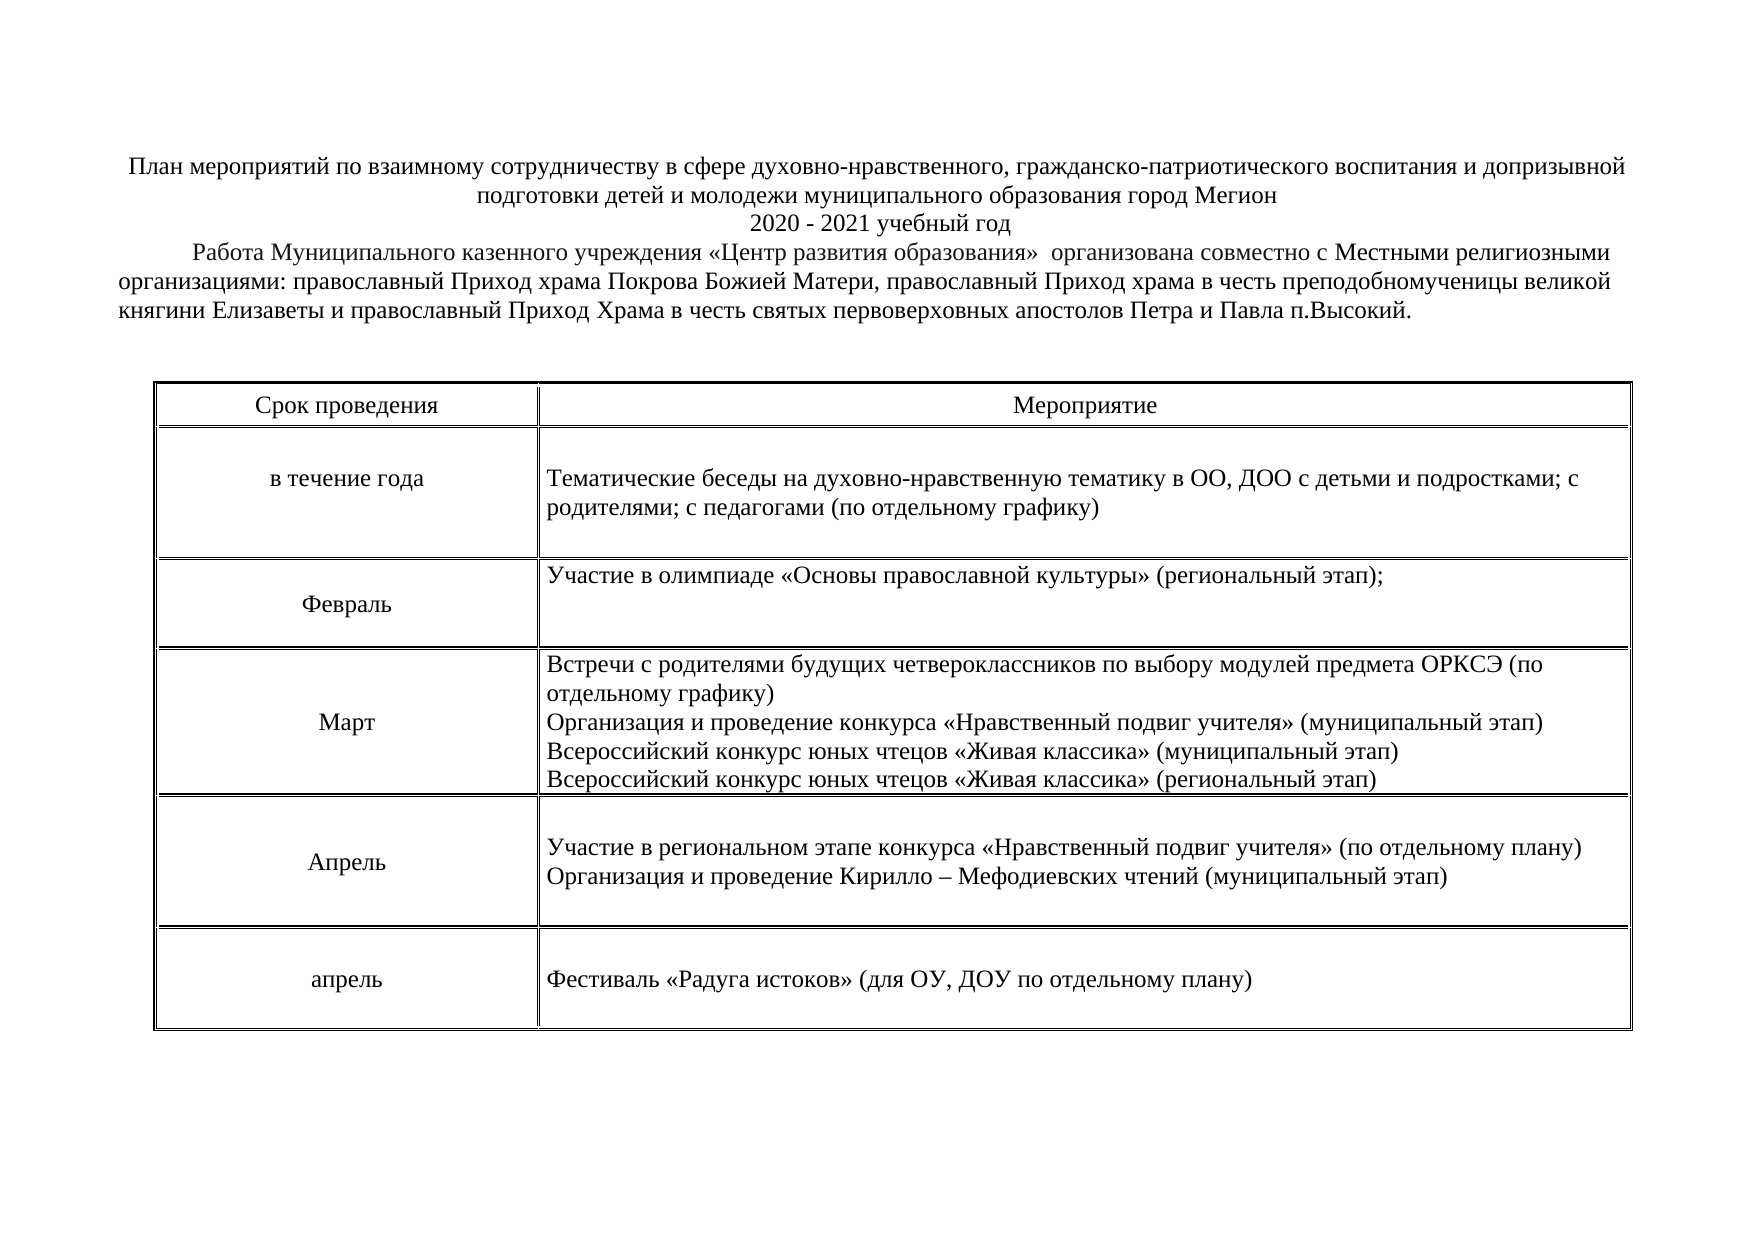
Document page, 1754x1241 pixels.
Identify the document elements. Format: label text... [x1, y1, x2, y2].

table_cell Апрель [157, 793, 537, 925]
table_cell Март [157, 646, 537, 793]
table_cell Февраль [155, 557, 539, 646]
text 2020 - 2021 учебный год [118, 208, 1636, 237]
table_cell Фестиваль «Радуга истоков» (для ОУ, ДОУ по отдельному плану) [539, 925, 1630, 1027]
table_cell апрель [157, 925, 539, 1027]
table_header Мероприятие [539, 384, 1630, 424]
table_cell в течение года [157, 425, 537, 557]
table_cell Участие в олимпиаде «Основы православной культуры» (региональный этап); [539, 557, 1631, 646]
table_cell Участие в региональном этапе конкурса «Нравственный подвиг учителя» (по отдельному плану) Организация и проведение Кирилло – Мефодиевских чтений (муниципальный этап) [540, 793, 1630, 925]
table_cell Тематические беседы на духовно-нравственную тематику в ОО, ДОО с детьми и подростками; с родителями; с педагогами (по отдельному графику) [540, 425, 1630, 557]
table_cell Встречи с родителями будущих четвероклассников по выбору модулей предмета ОРКСЭ (по отдельному графику) Организация и проведение конкурса «Нравственный подвиг учителя» (муниципальный этап) Всероссийский конкурс юных чтецов «Живая классика» (муниципальный этап) Всероссийский конкурс юных чтецов «Живая классика» (региональный этап) [540, 646, 1630, 793]
text Работа Муниципального казенного учреждения «Центр развития образования» организована совместно с Местными религиозными организациями: православный Приход храма Покрова Божией Матери, православный Приход храма в честь преподобномученицы великой княгини Елизаветы и православный Приход Храма в честь святых первоверховных апостолов Петра и Павла п.Высокий. [118, 237, 1636, 323]
table_header Срок проведения [157, 384, 539, 424]
text План мероприятий по взаимному сотрудничеству в сфере духовно-нравственного, гражданско-патриотического воспитания и допризывной подготовки детей и молодежи муниципального образования город Мегион [118, 151, 1636, 208]
